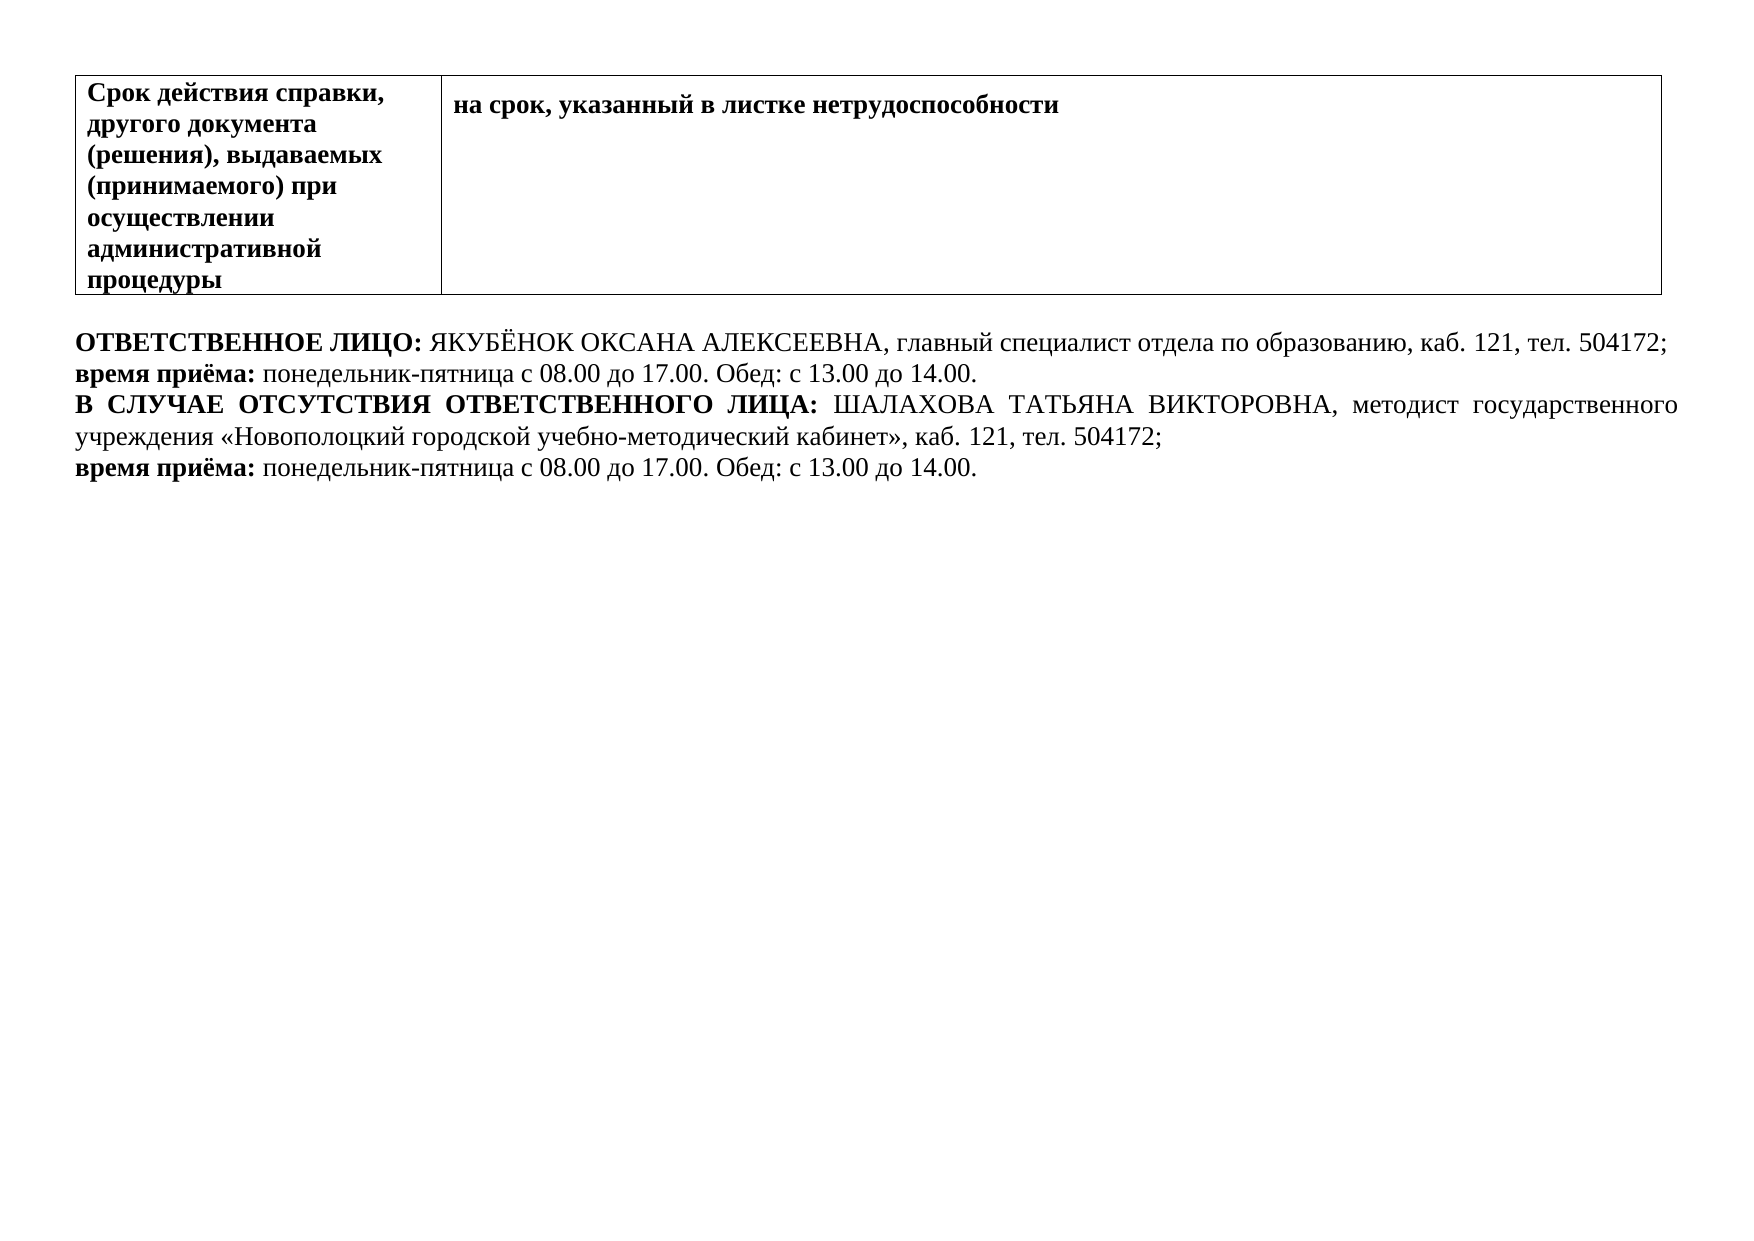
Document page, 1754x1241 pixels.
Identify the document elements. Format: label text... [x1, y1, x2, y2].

text ОТВЕТСТВЕННОЕ ЛИЦО: Якубёнок Оксана Алексеевна, главный специалист отдела по образованию, каб. 121, тел. 504172; [75, 326, 1679, 357]
text время приёма: понедельник-пятница с 08.00 до 17.00. Обед: с 13.00 до 14.00. [75, 451, 1679, 482]
table_cell Срок действия справки, другого документа (решения), выдаваемых (принимаемого) при осуществлении административной процедуры [76, 76, 441, 294]
table_cell на срок, указанный в листке нетрудоспособности [442, 76, 1661, 294]
text В СЛУЧАЕ ОТСУТСТВИЯ ОТВЕТСТВЕННОГО ЛИЦА: ШАЛАХОВА ТАТЬЯНА ВИКТОРОВНА, методист государственного учреждения «Новополоцкий городской учебно-методический кабинет», каб. 121, тел. 504172; [75, 388, 1679, 451]
text время приёма: понедельник-пятница с 08.00 до 17.00. Обед: с 13.00 до 14.00. [75, 357, 1679, 388]
